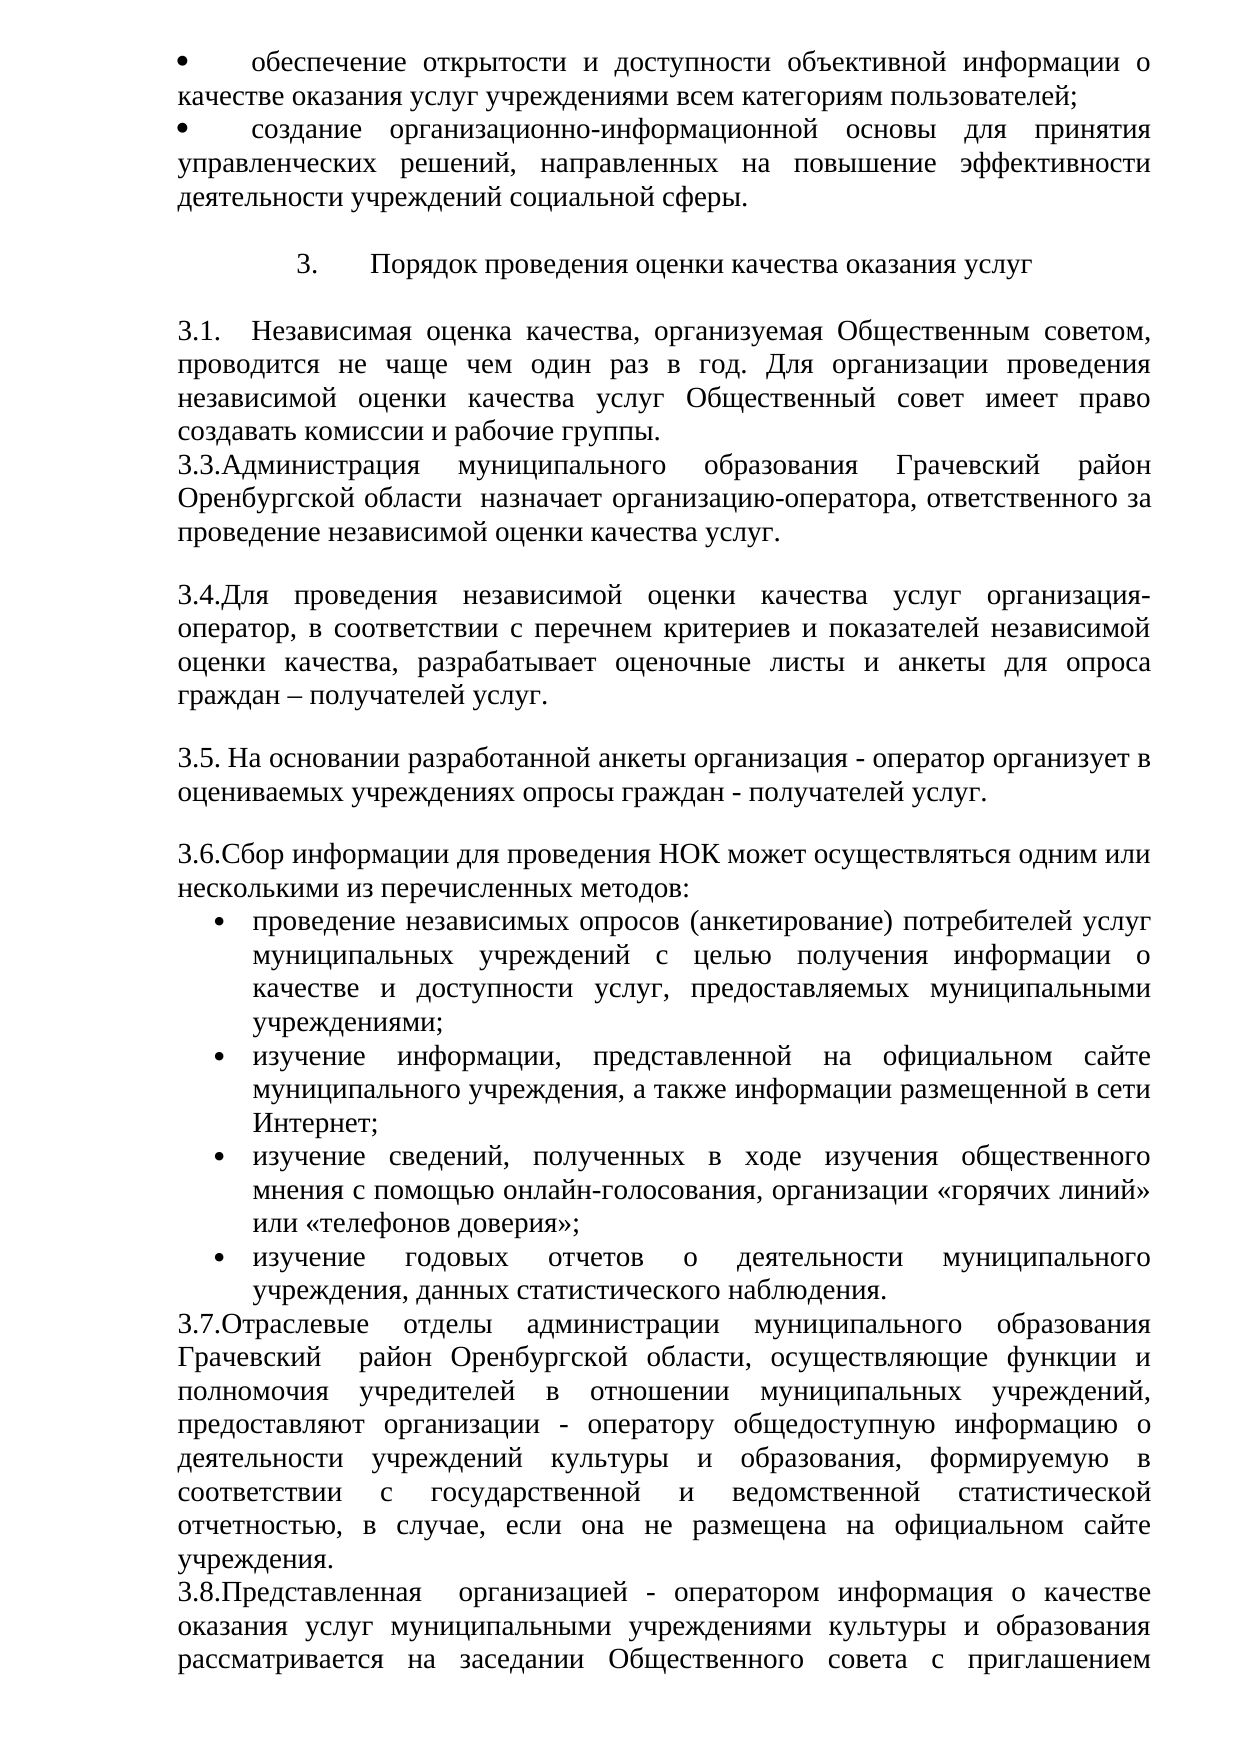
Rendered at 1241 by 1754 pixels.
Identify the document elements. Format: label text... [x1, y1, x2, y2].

list изучение сведений, полученных в ходе изучения общественного мнения с помощью онлайн-голосования, организации «горячих линий» или «телефонов доверия»; [215, 1138, 1152, 1239]
text 3.4.Для проведения независимой оценки качества услуг организация-оператор, в соответствии с перечнем критериев и показателей независимой оценки качества, разрабатывает оценочные листы и анкеты для опроса граждан – получателей услуг. [177, 577, 1152, 711]
text 3.7.Отраслевые отделы администрации муниципального образования Грачевский район Оренбургской области, осуществляющие функции и полномочия учредителей в отношении муниципальных учреждений, предоставляют организации - оператору общедоступную информацию о деятельности учреждений культуры и образования, формируемую в соответствии с государственной и ведомственной статистической отчетностью, в случае, если она не размещена на официальном сайте учреждения. [177, 1306, 1152, 1574]
list создание организационно-информационной основы для принятия управленческих решений, направленных на повышение эффективности деятельности учреждений социальной сферы. [177, 112, 1152, 212]
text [177, 1574, 1152, 1675]
list Независимая оценка качества, организуемая Общественным советом, проводится не чаще чем один раз в год. Для организации проведения независимой оценки качества услуг Общественный совет имеет право создавать комиссии и рабочие группы. [177, 313, 1152, 447]
list Порядок проведения оценки качества оказания услуг [177, 246, 1152, 279]
list изучение информации, представленной на официальном сайте муниципального учреждения, а также информации размещенной в сети Интернет; [215, 1038, 1152, 1138]
text 3.3.Администрация муниципального образования Грачевский район Оренбургской области назначает организацию-оператора, ответственного за проведение независимой оценки качества услуг. [177, 447, 1152, 548]
list проведение независимых опросов (анкетирование) потребителей услуг муниципальных учреждений с целью получения информации о качестве и доступности услуг, предоставляемых муниципальными учреждениями; [215, 903, 1152, 1038]
text 3.6.Сбор информации для проведения НОК может осуществляться одним или несколькими из перечисленных методов: [177, 836, 1152, 903]
list изучение годовых отчетов о деятельности муниципального учреждения, данных статистического наблюдения. [215, 1239, 1152, 1306]
text 3.5. На основании разработанной анкеты организация - оператор организует в оцениваемых учреждениях опросы граждан - получателей услуг. [177, 740, 1152, 807]
list обеспечение открытости и доступности объективной информации о качестве оказания услуг учреждениями всем категориям пользователей; [177, 44, 1152, 112]
